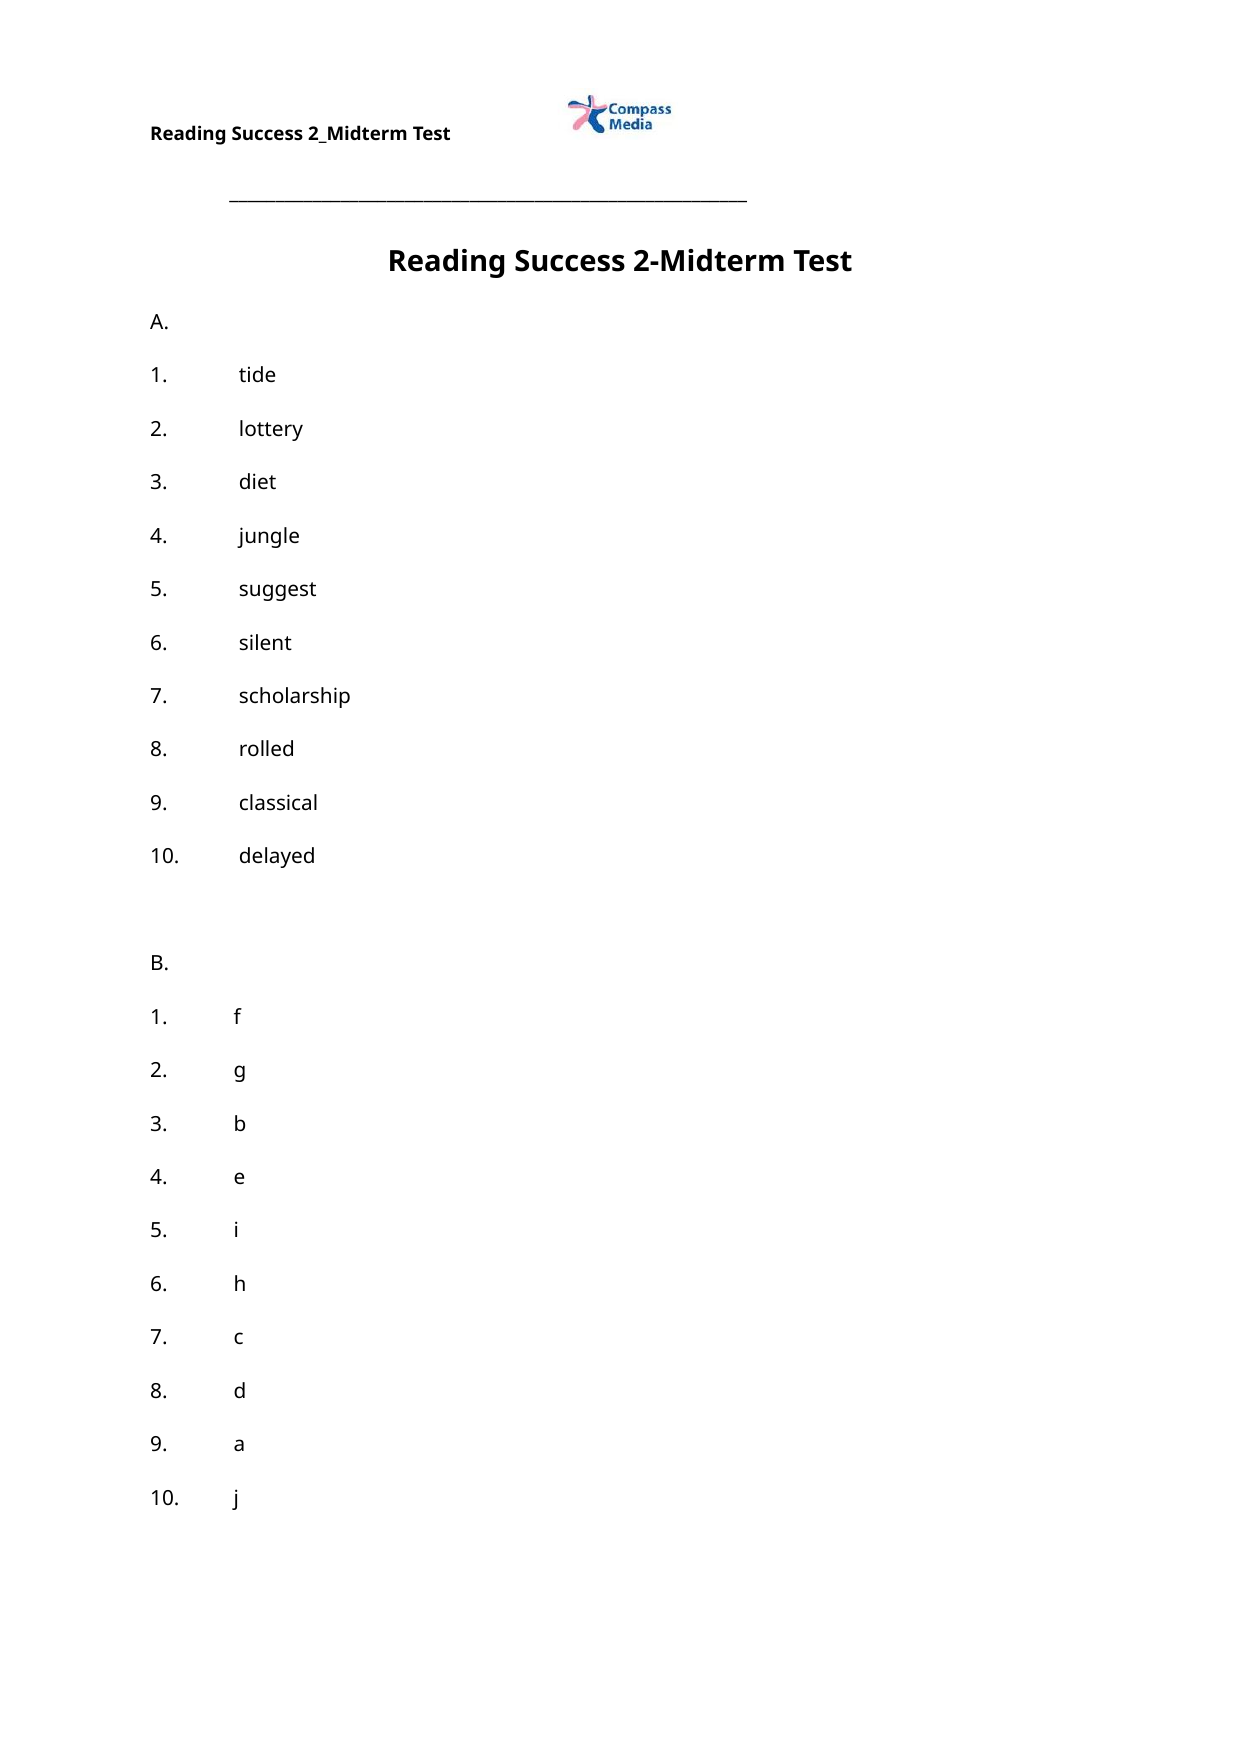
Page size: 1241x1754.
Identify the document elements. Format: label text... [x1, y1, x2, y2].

text 1. tide [150, 361, 1090, 389]
text 8. d [150, 1376, 1090, 1404]
text B. [150, 948, 1090, 977]
text 9. a [150, 1429, 1090, 1458]
text Reading Success 2-Midterm Test [150, 241, 1090, 280]
text 6. h [150, 1269, 1090, 1297]
text 4. e [150, 1162, 1090, 1191]
text 10. j [150, 1483, 1090, 1511]
text 5. suggest [150, 574, 1090, 603]
picture [557, 88, 683, 140]
text 3. b [150, 1109, 1090, 1137]
text 4. jungle [150, 521, 1090, 549]
text 9. classical [150, 788, 1090, 816]
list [229, 177, 1090, 206]
text 1. f [150, 1002, 1090, 1030]
text 7. scholarship [150, 681, 1090, 709]
text 2. g [150, 1055, 1090, 1084]
text 6. silent [150, 628, 1090, 656]
text 2. lottery [150, 414, 1090, 442]
text 7. c [150, 1322, 1090, 1351]
text 3. diet [150, 467, 1090, 496]
text A. [150, 307, 1090, 336]
text 5. i [150, 1216, 1090, 1244]
text 8. rolled [150, 734, 1090, 763]
text 10. delayed [150, 841, 1090, 870]
